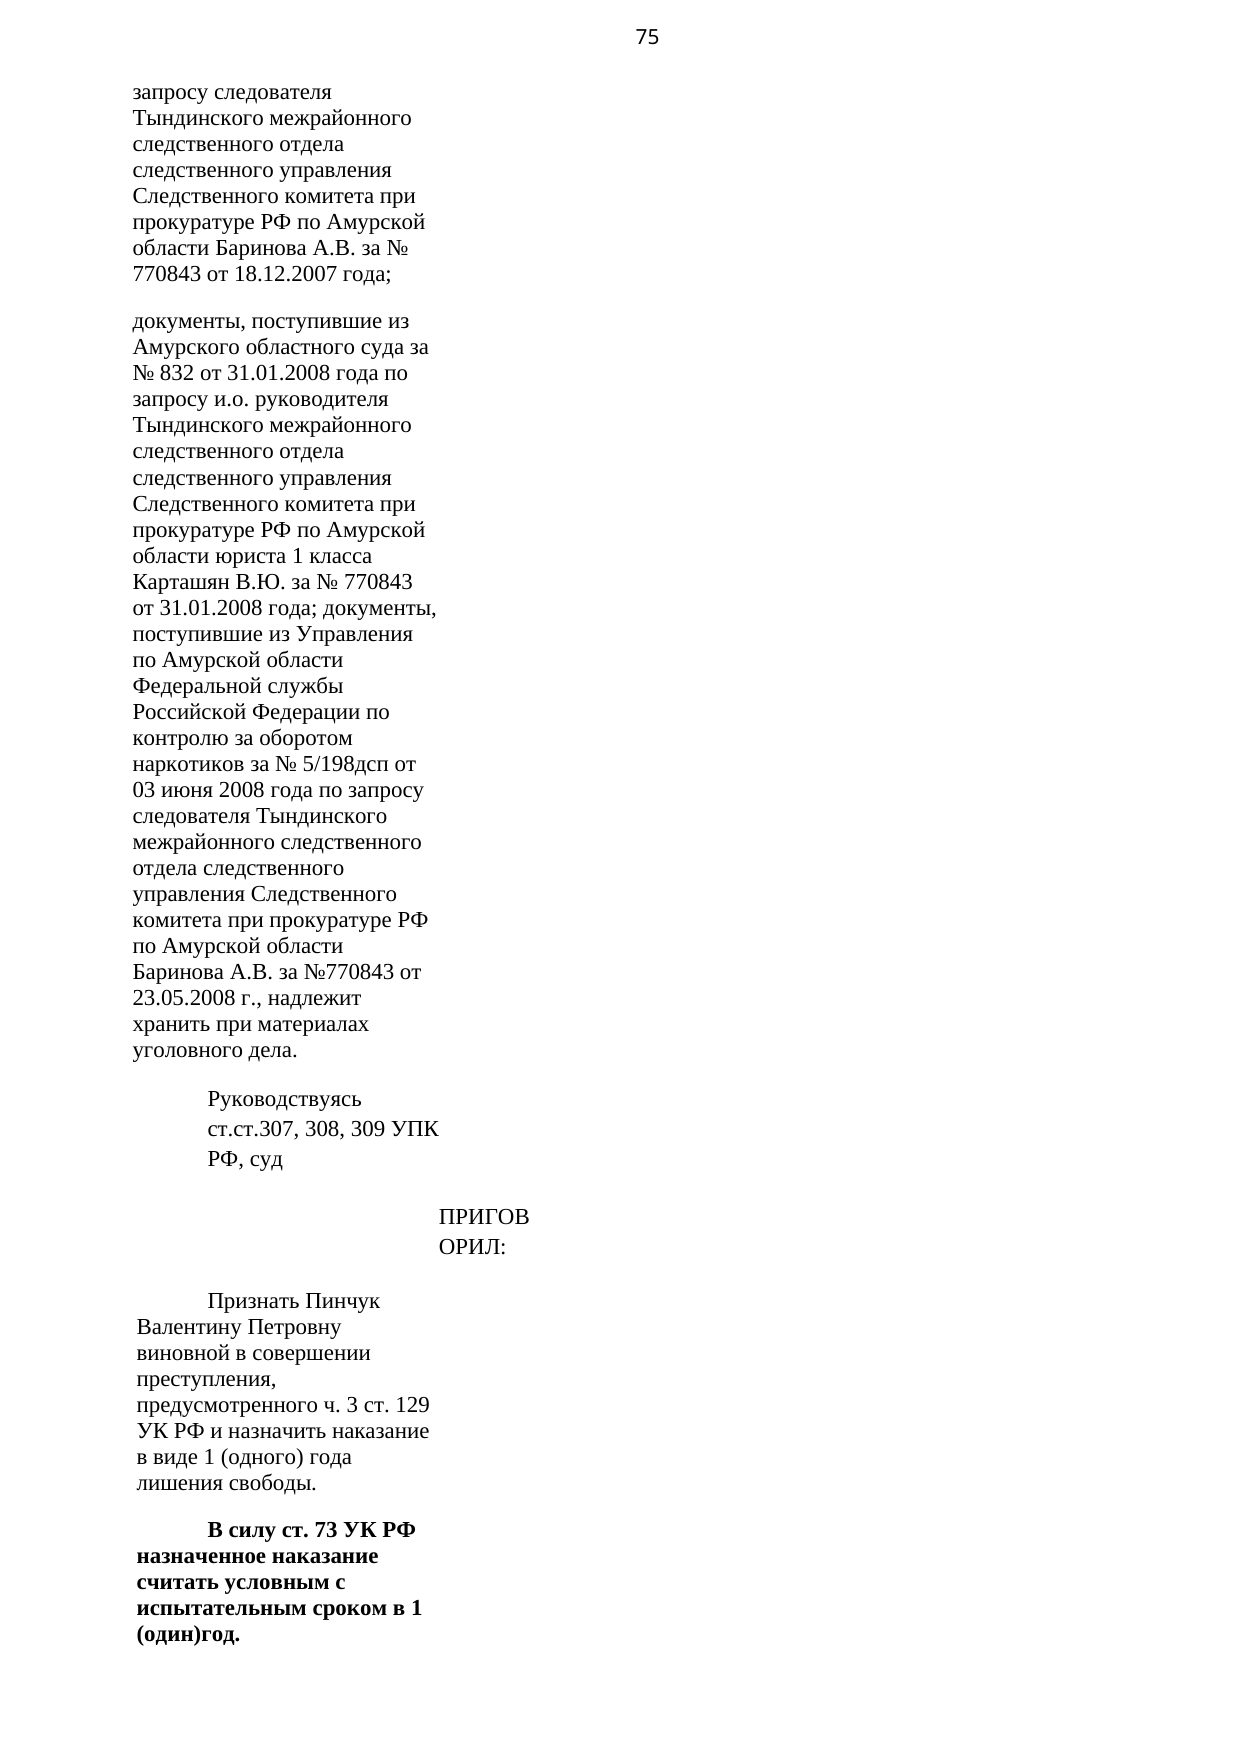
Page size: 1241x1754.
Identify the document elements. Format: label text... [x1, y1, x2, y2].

text Признать Пинчук Валентину Петровну виновной в совершении преступления, предусмотренного ч. 3 ст. 129 УК РФ и назначить наказание в виде 1 (одного) года лишения свободы. [136, 1287, 439, 1496]
text В силу ст. 73 УК РФ назначенное наказание считать условным с испытательным сроком в 1 (один)год. [136, 1517, 439, 1647]
text Руководствуясь ст.ст.307, 308, 309 УПК РФ, суд [207, 1085, 441, 1172]
text документы, поступившие из Амурского областного суда за № 832 от 31.01.2008 года по запросу и.о. руководителя Тындинского межрайонного следственного отдела следственного управления Следственного комитета при прокуратуре РФ по Амурской области юриста 1 класса Карташян В.Ю. за № 770843 от 31.01.2008 года; документы, поступившие из Управления по Амурской области Федеральной службы Российской Федерации по контролю за оборотом наркотиков за № 5/198дсп от 03 июня 2008 года по запросу следователя Тындинского межрайонного следственного отдела следственного управления Следственного комитета при прокуратуре РФ по Амурской области Баринова А.В. за №770843 от 23.05.2008 г., надлежит хранить при материалах уголовного дела. [132, 308, 439, 1063]
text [132, 79, 439, 287]
text ПРИГОВОРИЛ: [439, 1203, 537, 1260]
